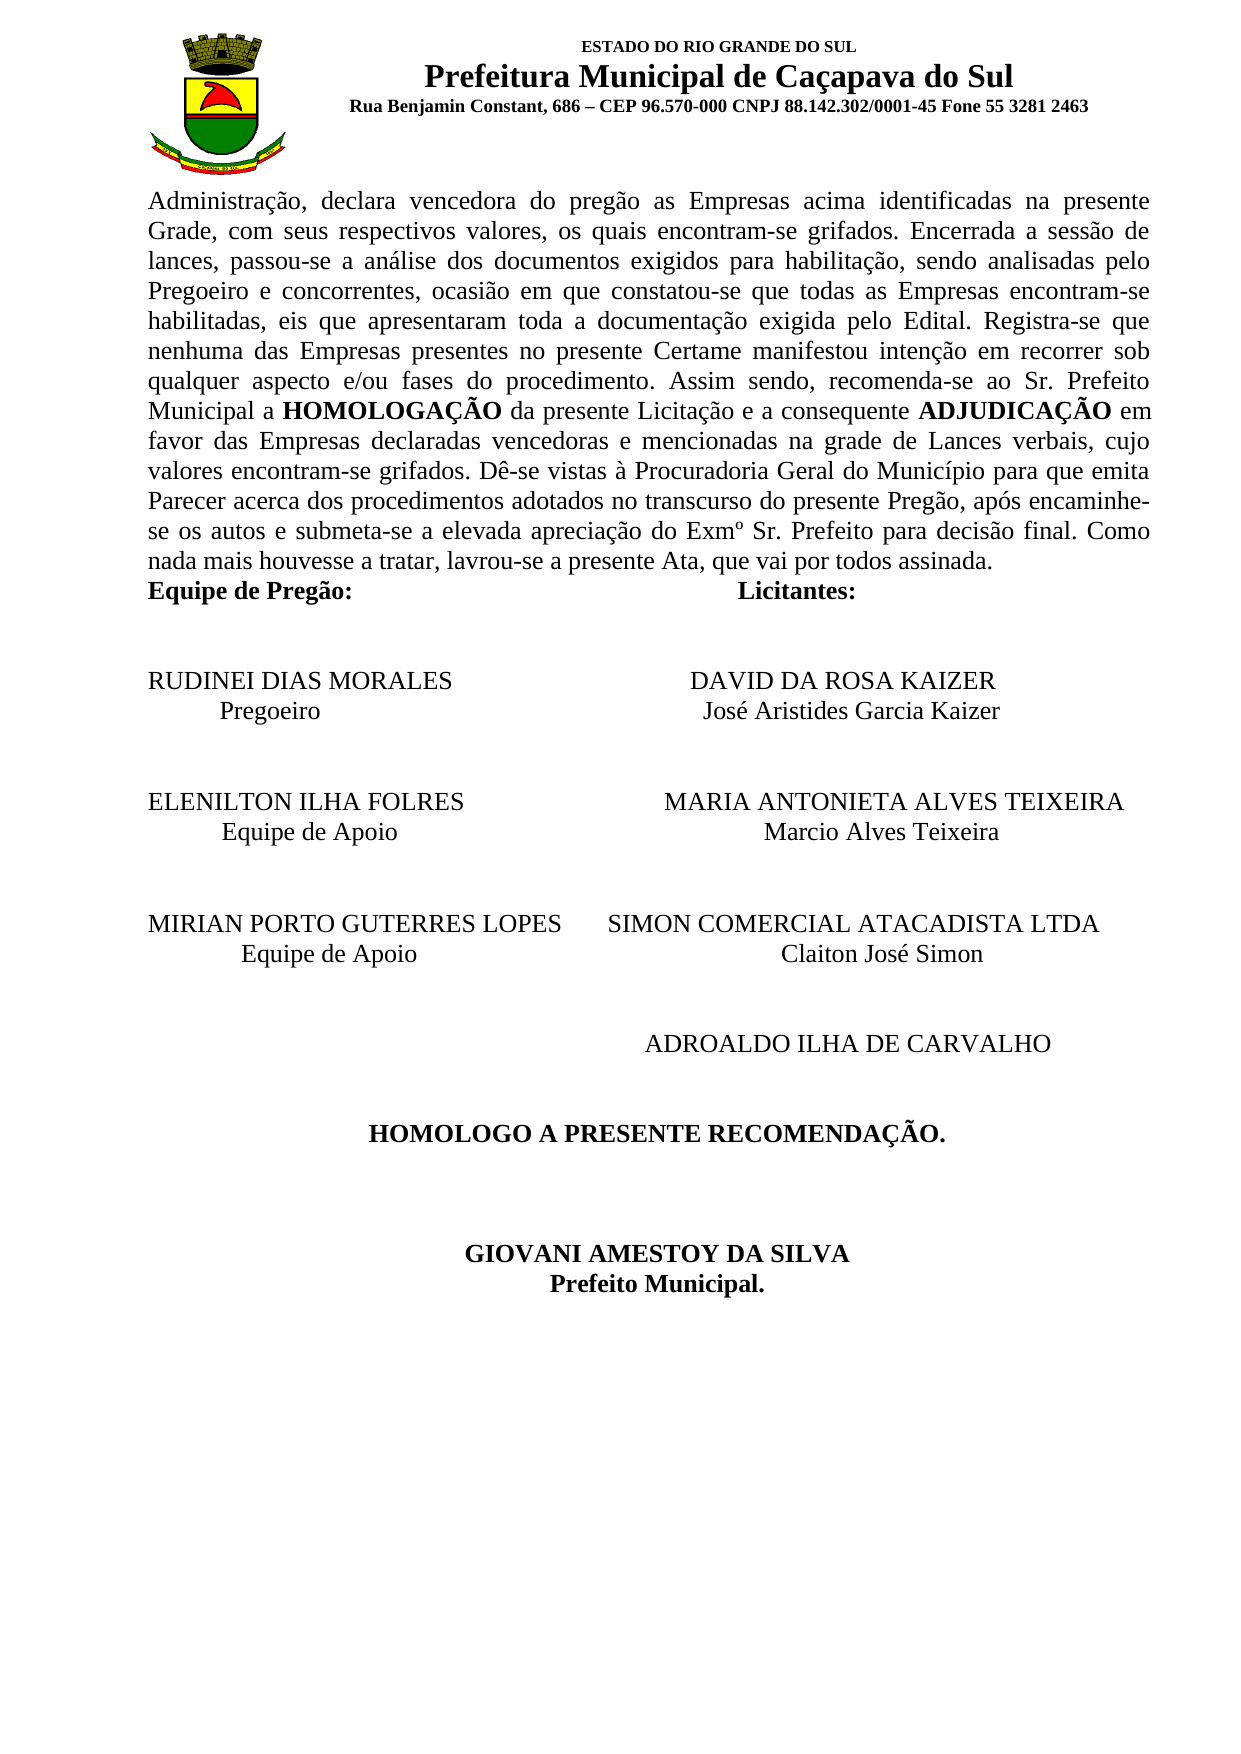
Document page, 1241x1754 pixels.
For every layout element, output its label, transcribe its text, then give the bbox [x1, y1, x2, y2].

text HOMOLOGO A PRESENTE RECOMENDAÇÃO. [148, 1118, 1152, 1148]
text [148, 118, 1152, 575]
text ELENILTON ILHA FOLRES MARIA ANTONIETA ALVES TEIXEIRA [148, 786, 1152, 816]
text Equipe de Apoio Claiton José Simon [148, 938, 1152, 968]
text Equipe de Apoio Marcio Alves Teixeira [133, 816, 1152, 846]
text GIOVANI AMESTOY DA SILVA [148, 1238, 1152, 1268]
text MIRIAN PORTO GUTERRES LOPES SIMON COMERCIAL ATACADISTA LTDA [148, 908, 1152, 938]
text Prefeito Municipal. [148, 1268, 1152, 1298]
text RUDINEI DIAS MORALES DAVID DA ROSA KAIZER [148, 665, 1152, 695]
text ADROALDO ILHA DE CARVALHO [148, 1028, 1152, 1058]
text Pregoeiro José Aristides Garcia Kaizer [148, 695, 1152, 725]
text Equipe de Pregão: Licitantes: [148, 575, 1152, 605]
